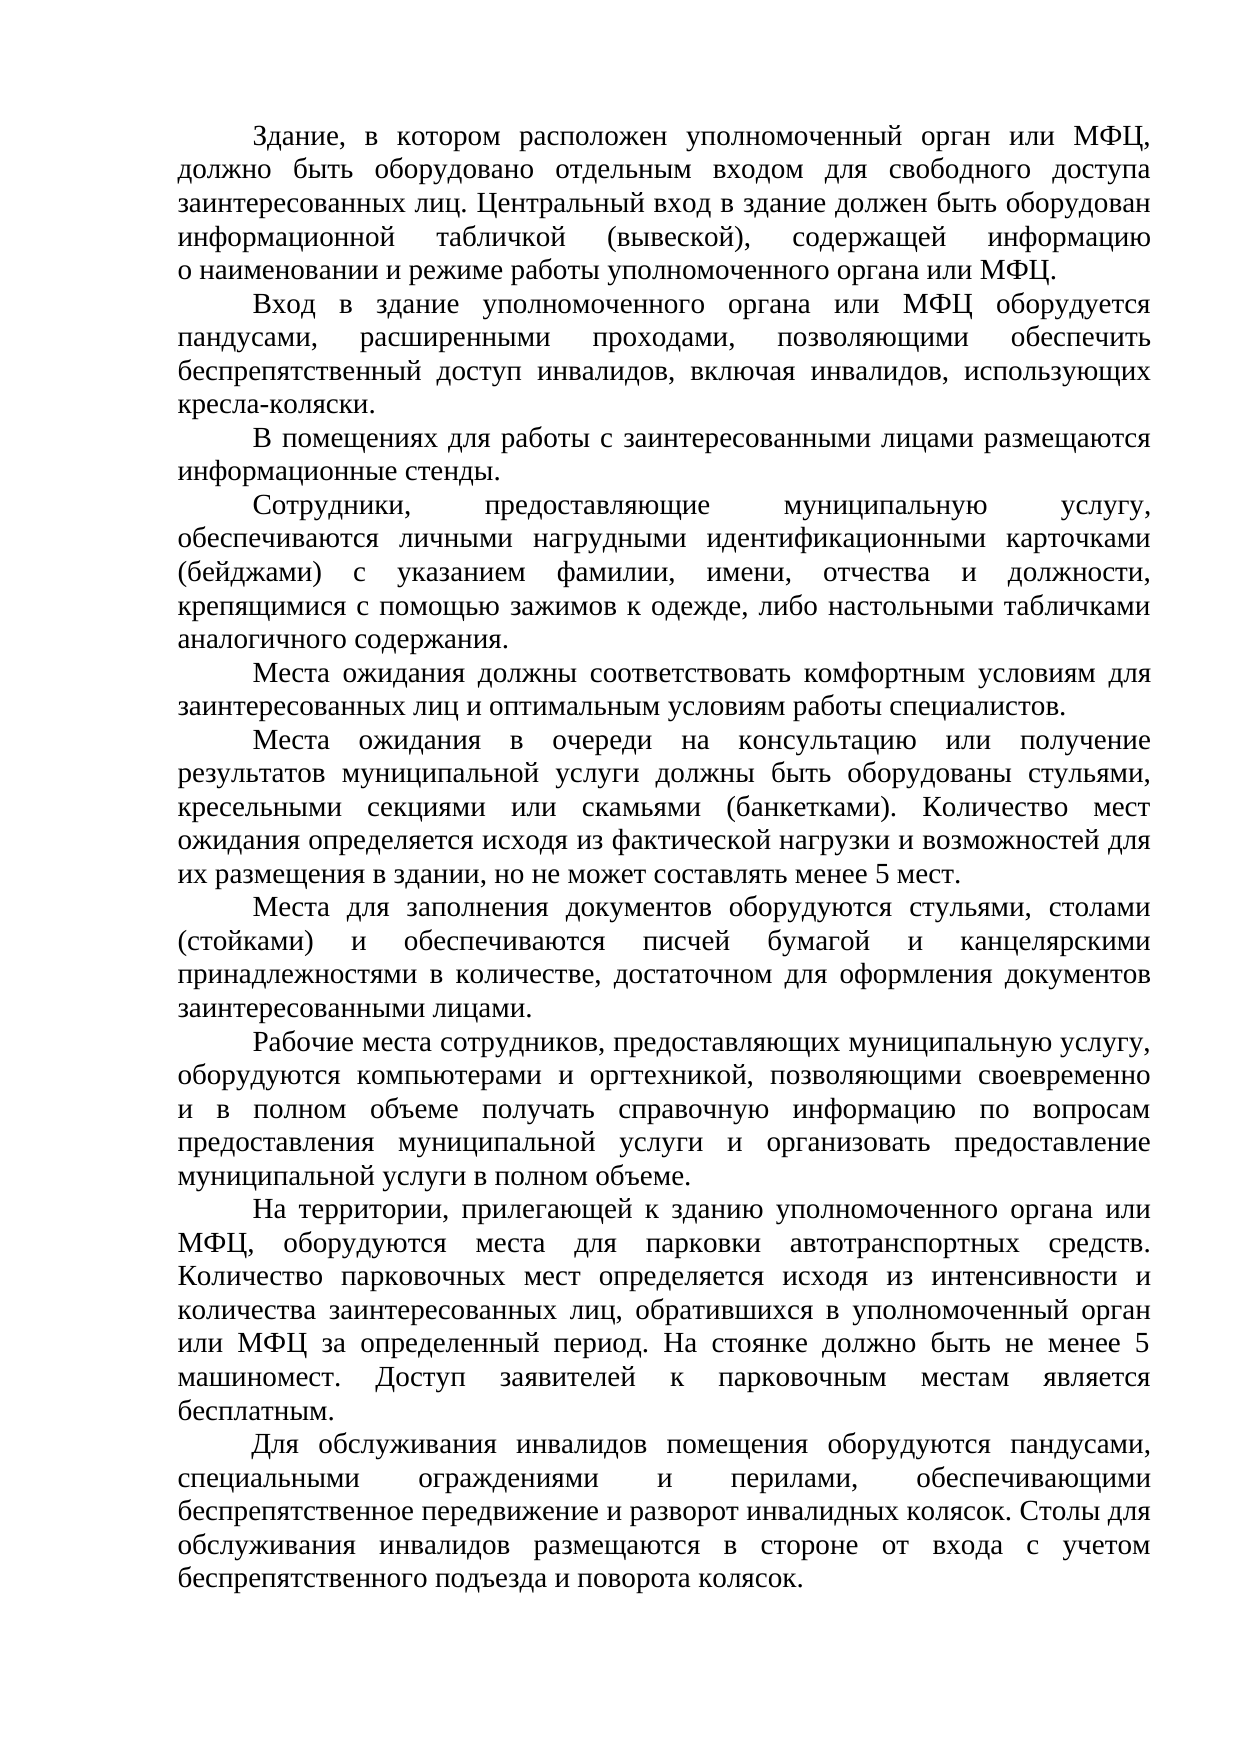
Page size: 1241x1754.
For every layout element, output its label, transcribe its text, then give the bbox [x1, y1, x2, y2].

text В помещениях для работы с заинтересованными лицами размещаются информационные стенды. [177, 420, 1152, 487]
text Рабочие места сотрудников, предоставляющих муниципальную услугу, оборудуются компьютерами и оргтехникой, позволяющими своевременно и в полном объеме получать справочную информацию по вопросам предоставления муниципальной услуги и организовать предоставление муниципальной услуги в полном объеме. [177, 1024, 1152, 1191]
text Места ожидания в очереди на консультацию или получение результатов муниципальной услуги должны быть оборудованы стульями, кресельными секциями или скамьями (банкетками). Количество мест ожидания определяется исходя из фактической нагрузки и возможностей для их размещения в здании, но не может составлять менее 5 мест. [177, 722, 1152, 889]
text Здание, в котором расположен уполномоченный орган или МФЦ, должно быть оборудовано отдельным входом для свободного доступа заинтересованных лиц. Центральный вход в здание должен быть оборудован информационной табличкой (вывеской), содержащей информацию о наименовании и режиме работы уполномоченного органа или МФЦ. [177, 118, 1152, 286]
text Сотрудники, предоставляющие муниципальную услугу, обеспечиваются личными нагрудными идентификационными карточками (бейджами) с указанием фамилии, имени, отчества и должности, крепящимися с помощью зажимов к одежде, либо настольными табличками аналогичного содержания. [177, 487, 1152, 655]
text Для обслуживания инвалидов помещения оборудуются пандусами, специальными ограждениями и перилами, обеспечивающими беспрепятственное передвижение и разворот инвалидных колясок. Столы для обслуживания инвалидов размещаются в стороне от входа с учетом беспрепятственного подъезда и поворота колясок. [177, 1426, 1152, 1594]
text Места ожидания должны соответствовать комфортным условиям для заинтересованных лиц и оптимальным условиям работы специалистов. [177, 655, 1152, 722]
text Места для заполнения документов оборудуются стульями, столами (стойками) и обеспечиваются писчей бумагой и канцелярскими принадлежностями в количестве, достаточном для оформления документов заинтересованными лицами. [177, 889, 1152, 1024]
text На территории, прилегающей к зданию уполномоченного органа или МФЦ, оборудуются места для парковки автотранспортных средств. Количество парковочных мест определяется исходя из интенсивности и количества заинтересованных лиц, обратившихся в уполномоченный орган или МФЦ за определенный период. На стоянке должно быть не менее 5 машиномест. Доступ заявителей к парковочным местам является бесплатным. [177, 1191, 1152, 1426]
text Вход в здание уполномоченного органа или МФЦ оборудуется пандусами, расширенными проходами, позволяющими обеспечить беспрепятственный доступ инвалидов, включая инвалидов, использующих кресла-коляски. [177, 286, 1152, 420]
